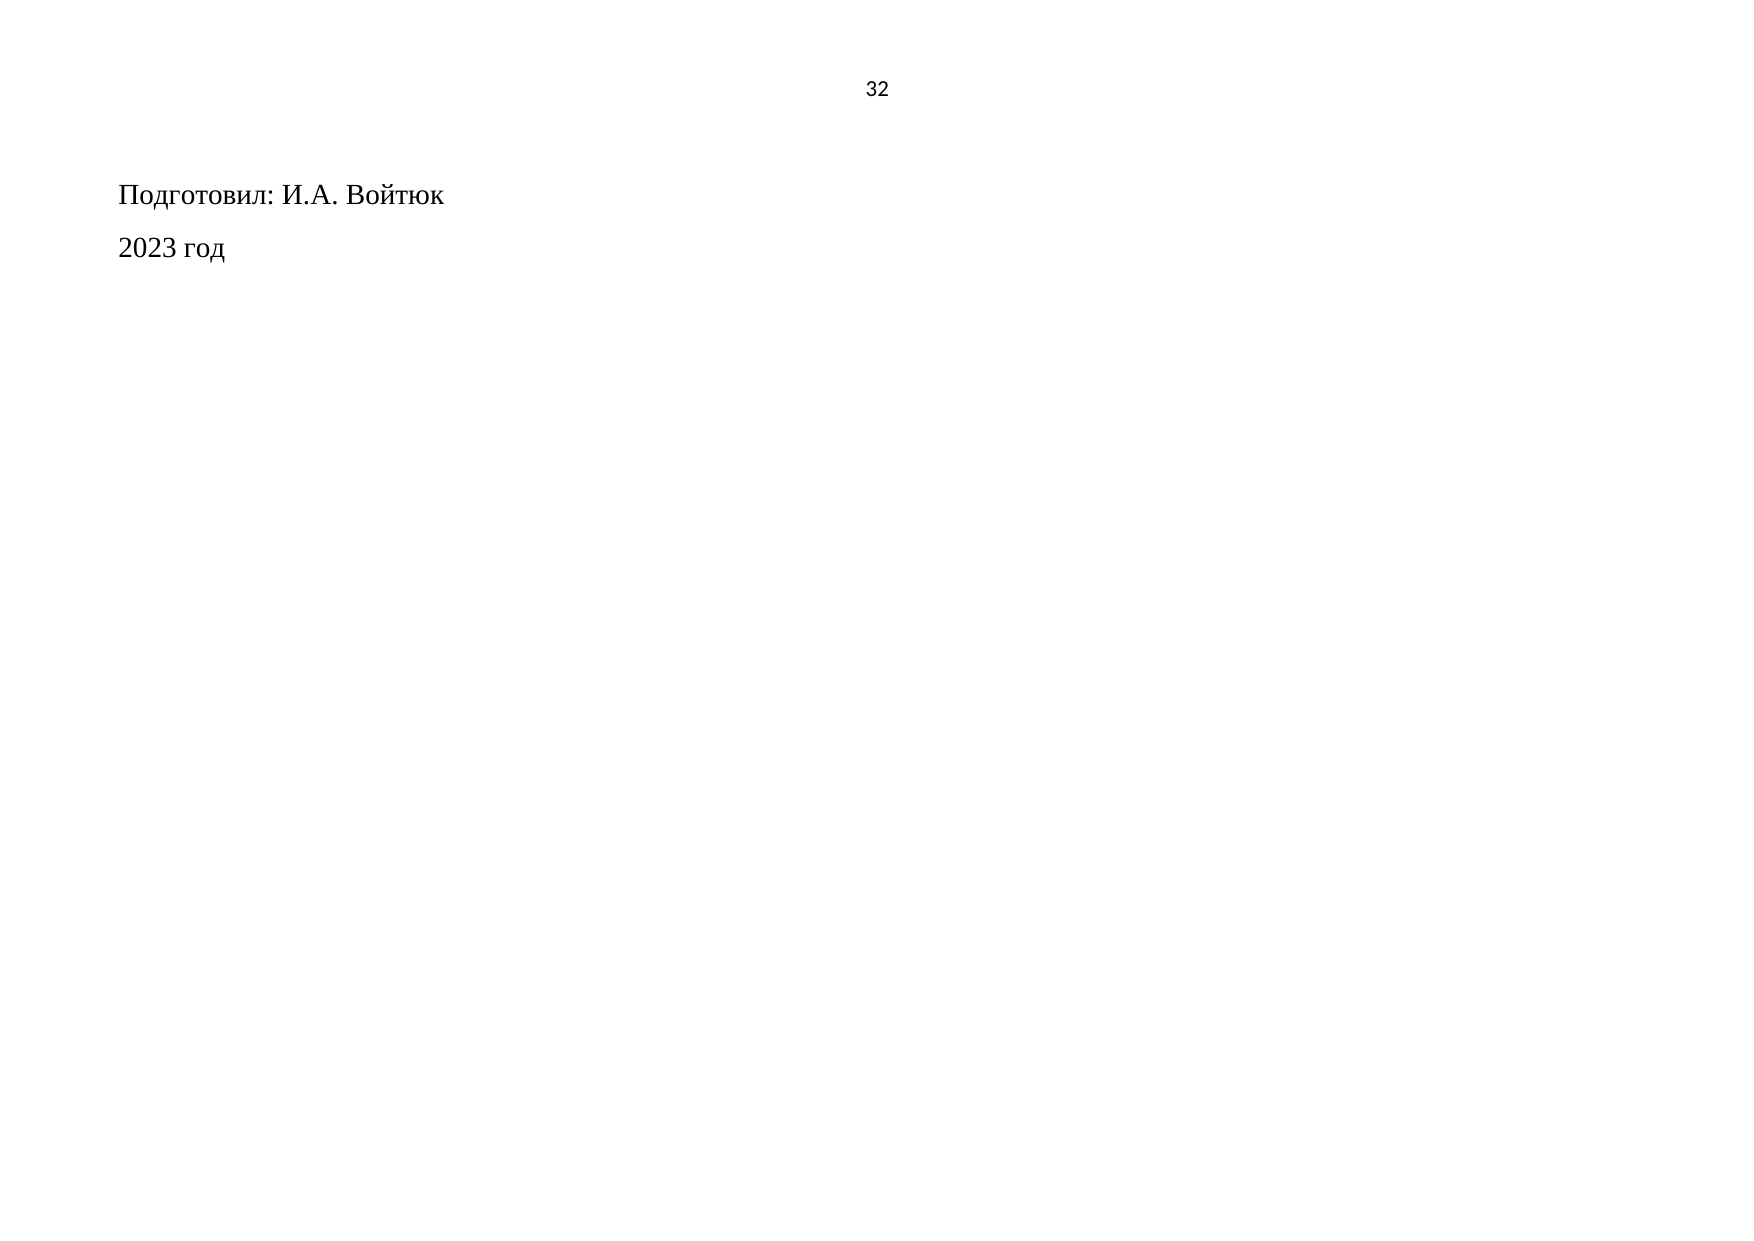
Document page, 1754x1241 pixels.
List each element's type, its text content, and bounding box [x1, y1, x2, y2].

text Подготовил: И.А. Войтюк [118, 177, 1636, 211]
text 2023 год [118, 230, 1636, 263]
